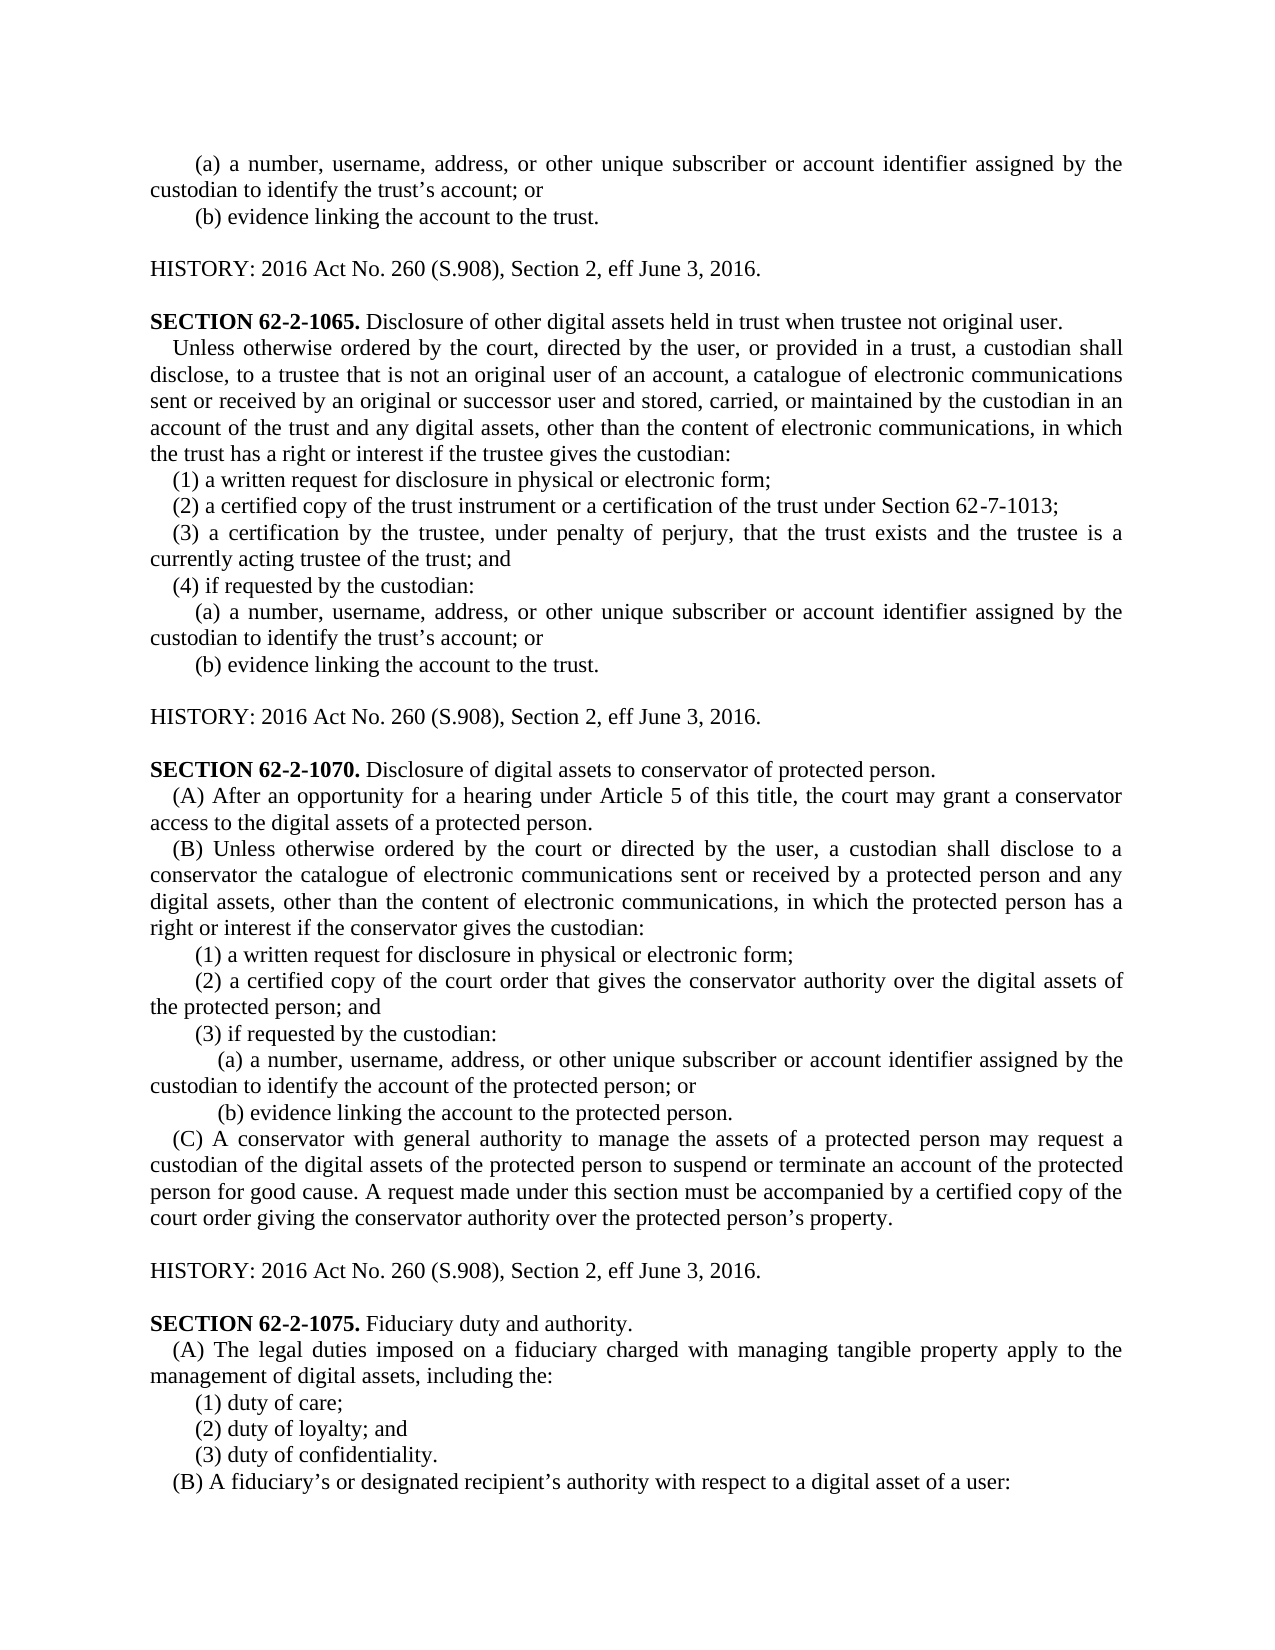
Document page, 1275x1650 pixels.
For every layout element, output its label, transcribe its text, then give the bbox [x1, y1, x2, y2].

text (C) A conservator with general authority to manage the assets of a protected person may request a custodian of the digital assets of the protected person to suspend or terminate an account of the protected person for good cause. A request made under this section must be accompanied by a certified copy of the court order giving the conservator authority over the protected person’s property. [150, 1125, 1125, 1231]
text (1) a written request for disclosure in physical or electronic form; [150, 941, 1125, 967]
text SECTION 62-2-1065. Disclosure of other digital assets held in trust when trustee not original user. [150, 308, 1125, 334]
text (B) A fiduciary’s or designated recipient’s authority with respect to a digital asset of a user: [150, 1468, 1125, 1494]
text (3) if requested by the custodian: [150, 1020, 1125, 1046]
text (2) a certified copy of the trust instrument or a certification of the trust under Section 62-7-1013; [150, 493, 1125, 519]
text (A) After an opportunity for a hearing under Article 5 of this title, the court may grant a conservator access to the digital assets of a protected person. [150, 782, 1125, 835]
text (1) a written request for disclosure in physical or electronic form; [150, 466, 1125, 493]
text (1) duty of care; [150, 1389, 1125, 1415]
text (b) evidence linking the account to the trust. [150, 203, 1125, 229]
text (2) duty of loyalty; and [150, 1415, 1125, 1441]
text (b) evidence linking the account to the trust. [150, 651, 1125, 677]
text (A) The legal duties imposed on a fiduciary charged with managing tangible property apply to the management of digital assets, including the: [150, 1336, 1125, 1389]
text HISTORY: 2016 Act No. 260 (S.908), Section 2, eff June 3, 2016. [150, 1257, 1125, 1283]
text (a) a number, username, address, or other unique subscriber or account identifier assigned by the custodian to identify the account of the protected person; or [150, 1046, 1125, 1099]
text HISTORY: 2016 Act No. 260 (S.908), Section 2, eff June 3, 2016. [150, 703, 1125, 730]
text Unless otherwise ordered by the court, directed by the user, or provided in a trust, a custodian shall disclose, to a trustee that is not an original user of an account, a catalogue of electronic communications sent or received by an original or successor user and stored, carried, or maintained by the custodian in an account of the trust and any digital assets, other than the content of electronic communications, in which the trust has a right or interest if the trustee gives the custodian: [150, 334, 1125, 466]
text (a) a number, username, address, or other unique subscriber or account identifier assigned by the custodian to identify the trust’s account; or [150, 598, 1125, 651]
text (4) if requested by the custodian: [150, 572, 1125, 598]
text (3) duty of confidentiality. [150, 1441, 1125, 1468]
text HISTORY: 2016 Act No. 260 (S.908), Section 2, eff June 3, 2016. [150, 255, 1125, 282]
text (3) a certification by the trustee, under penalty of perjury, that the trust exists and the trustee is a currently acting trustee of the trust; and [150, 519, 1125, 572]
text (B) Unless otherwise ordered by the court or directed by the user, a custodian shall disclose to a conservator the catalogue of electronic communications sent or received by a protected person and any digital assets, other than the content of electronic communications, in which the protected person has a right or interest if the conservator gives the custodian: [150, 835, 1125, 941]
text (2) a certified copy of the court order that gives the conservator authority over the digital assets of the protected person; and [150, 967, 1125, 1020]
text (a) a number, username, address, or other unique subscriber or account identifier assigned by the custodian to identify the trust’s account; or [150, 150, 1125, 203]
text SECTION 62-2-1070. Disclosure of digital assets to conservator of protected person. [150, 756, 1125, 782]
text (b) evidence linking the account to the protected person. [150, 1099, 1125, 1125]
text SECTION 62-2-1075. Fiduciary duty and authority. [150, 1309, 1125, 1336]
